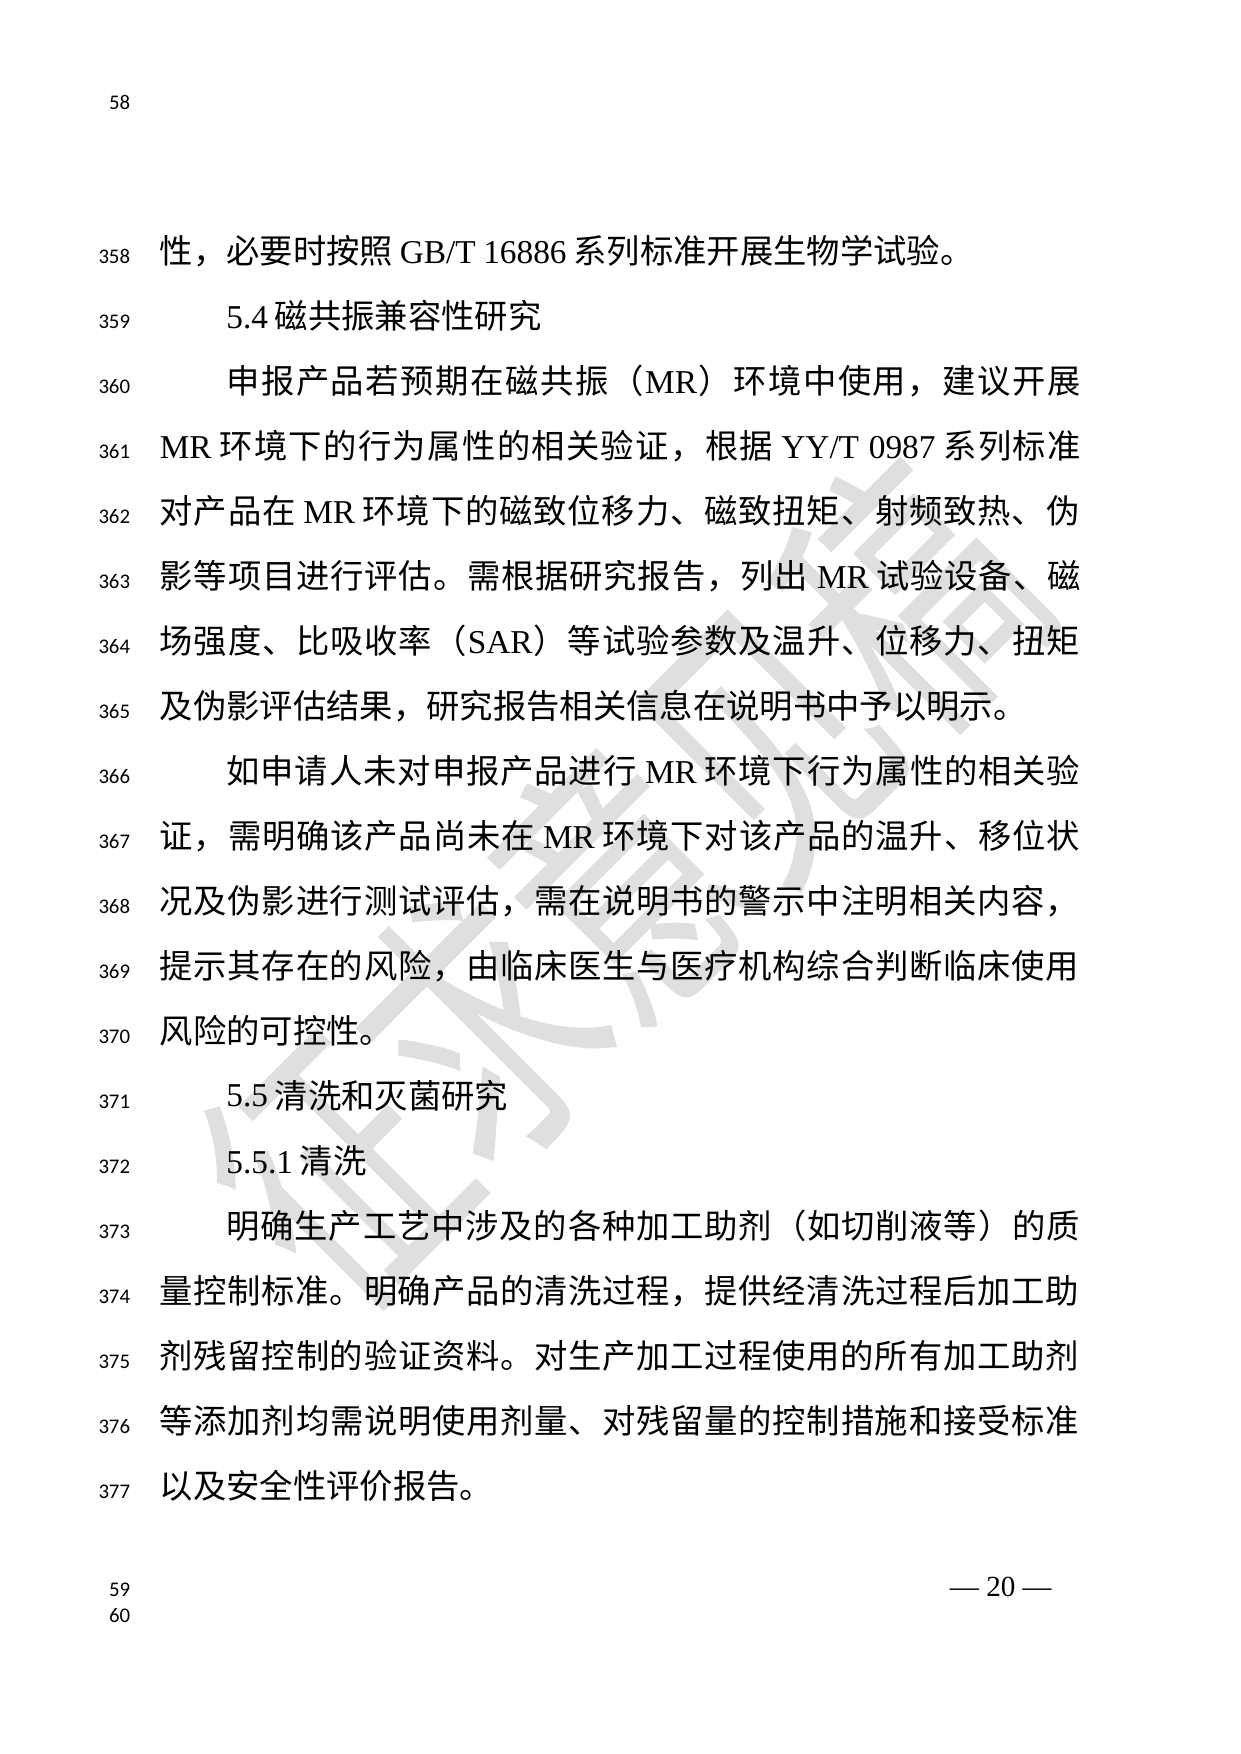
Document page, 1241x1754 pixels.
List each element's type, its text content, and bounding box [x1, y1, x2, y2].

text 5.5.1清洗 [159, 1127, 1081, 1192]
text 如申请人未对申报产品进行MR环境下行为属性的相关验证，需明确该产品尚未在MR环境下对该产品的温升、移位状况及伪影进行测试评估，需在说明书的警示中注明相关内容，提示其存在的风险，由临床医生与医疗机构综合判断临床使用风险的可控性。 [159, 737, 1081, 1062]
text 明确生产工艺中涉及的各种加工助剂（如切削液等）的质量控制标准。明确产品的清洗过程，提供经清洗过程后加工助剂残留控制的验证资料。对生产加工过程使用的所有加工助剂等添加剂均需说明使用剂量、对残留量的控制措施和接受标准以及安全性评价报告。 [159, 1192, 1081, 1517]
text 申报产品若预期在磁共振（MR）环境中使用，建议开展MR环境下的行为属性的相关验证，根据YY/T 0987系列标准对产品在MR环境下的磁致位移力、磁致扭矩、射频致热、伪影等项目进行评估。需根据研究报告，列出MR试验设备、磁场强度、比吸收率（SAR）等试验参数及温升、位移力、扭矩及伪影评估结果，研究报告相关信息在说明书中予以明示。 [159, 347, 1081, 737]
text 5.4磁共振兼容性研究 [159, 282, 1081, 347]
text 5.5清洗和灭菌研究 [159, 1062, 1081, 1127]
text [159, 217, 1088, 282]
